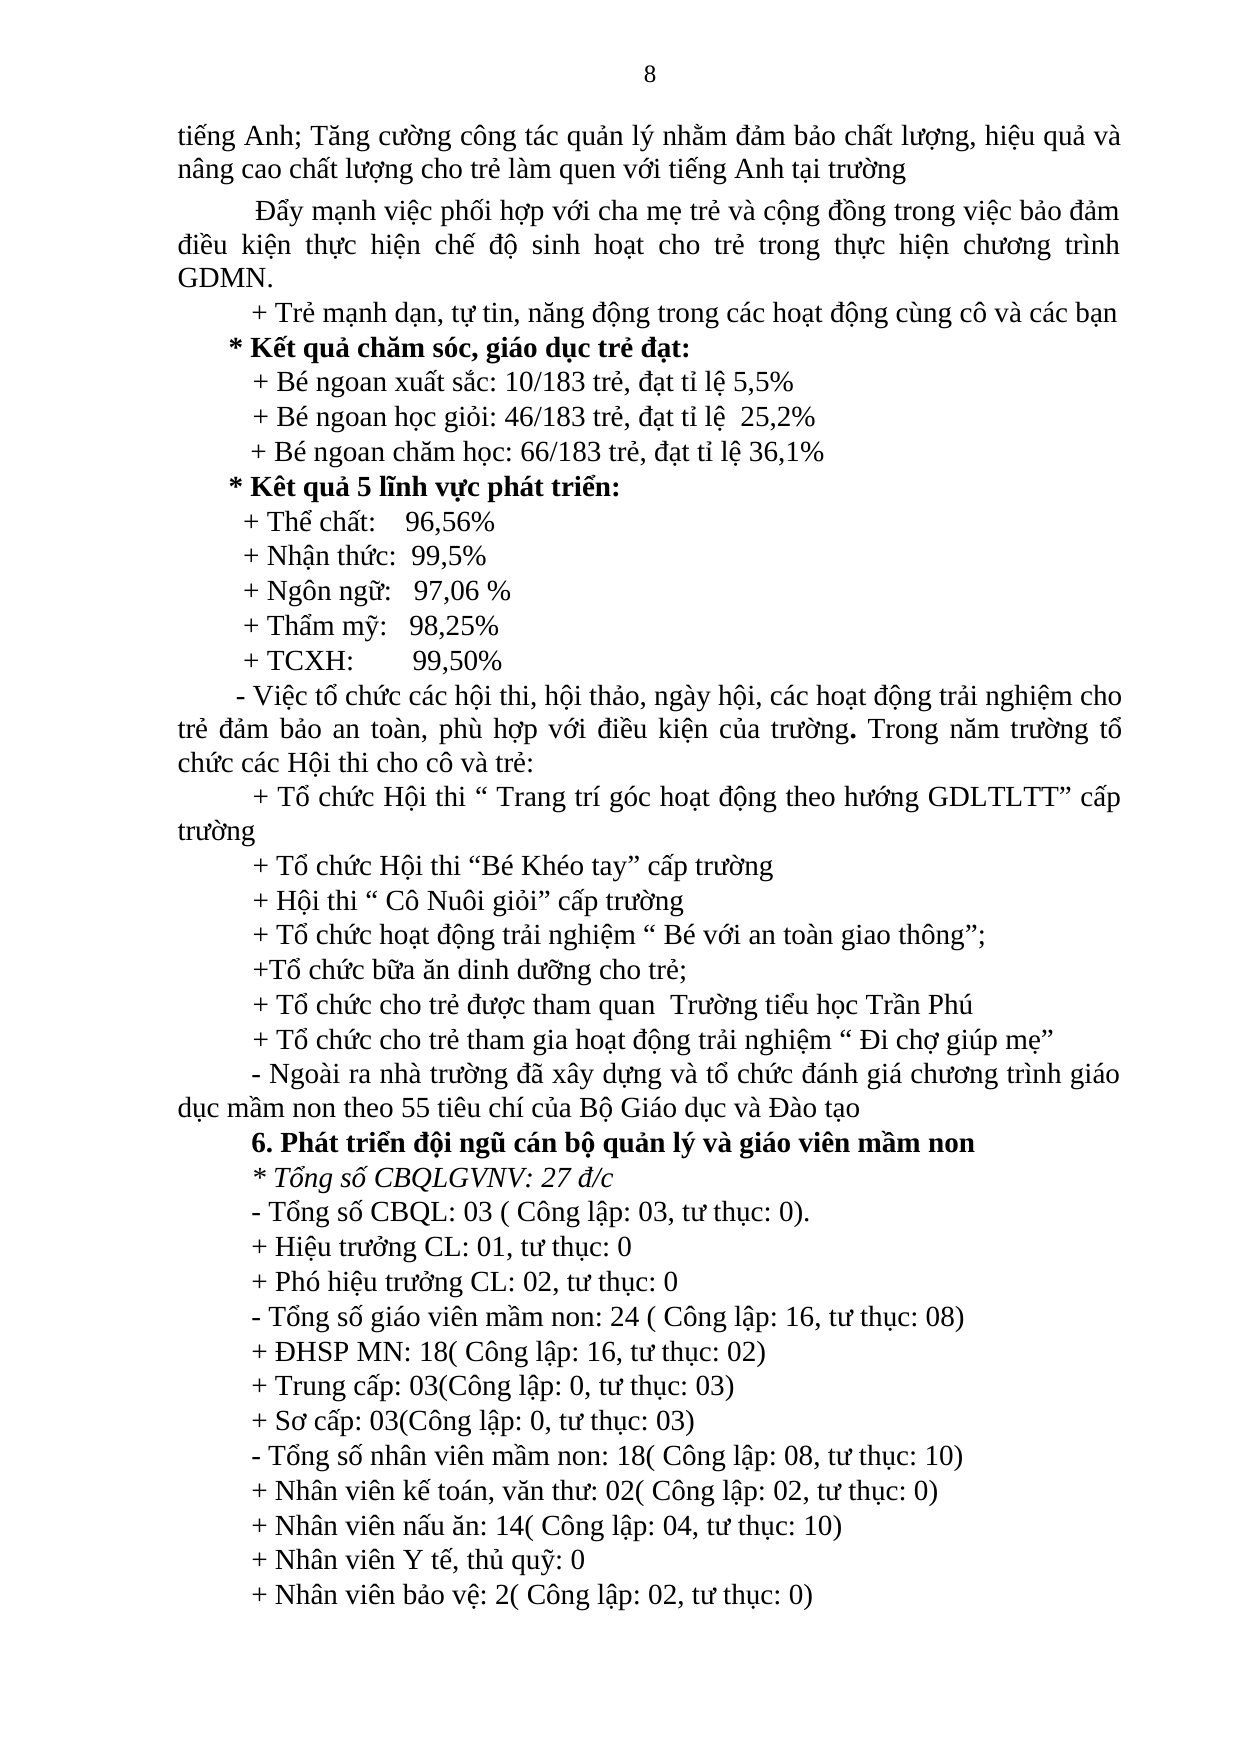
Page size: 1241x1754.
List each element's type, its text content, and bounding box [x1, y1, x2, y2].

text * Kết quả chăm sóc, giáo dục trẻ đạt: [177, 330, 1122, 363]
text + Trung cấp: 03(Công lập: 0, tư thục: 03) [177, 1368, 1122, 1402]
text 6. Phát triển đội ngũ cán bộ quản lý và giáo viên mầm non [177, 1125, 1122, 1158]
text - Ngoài ra nhà trường đã xây dựng và tổ chức đánh giá chương trình giáo dục mầm non theo 55 tiêu chí của Bộ Giáo dục và Đào tạo [177, 1057, 1122, 1124]
text + Hiệu trưởng CL: 01, tư thục: 0 [177, 1229, 1122, 1263]
text + Tổ chức Hội thi “Bé Khéo tay” cấp trường [177, 848, 1122, 881]
text + Sơ cấp: 03(Công lập: 0, tư thục: 03) [177, 1403, 1122, 1437]
text + Tổ chức hoạt động trải nghiệm “ Bé với an toàn giao thông”; [177, 917, 1122, 951]
text Đẩy mạnh việc phối hợp với cha mẹ trẻ và cộng đồng trong việc bảo đảm điều kiện thực hiện chế độ sinh hoạt cho trẻ trong thực hiện chương trình GDMN. [177, 193, 1122, 294]
text + Ngôn ngữ: 97,06 % [177, 573, 1122, 607]
text + Tổ chức cho trẻ tham gia hoạt động trải nghiệm “ Đi chợ giúp mẹ” [177, 1022, 1122, 1055]
text + Nhận thức: 99,5% [177, 538, 1122, 572]
text - Tổng số giáo viên mầm non: 24 ( Công lập: 16, tư thục: 08) [177, 1299, 1122, 1332]
text + Phó hiệu trưởng CL: 02, tư thục: 0 [177, 1264, 1122, 1298]
text + Nhân viên Y tế, thủ quỹ: 0 [177, 1542, 1122, 1576]
text + Thẩm mỹ: 98,25% [177, 608, 1122, 642]
text + TCXH: 99,50% [177, 643, 1122, 676]
text + Nhân viên nấu ăn: 14( Công lập: 04, tư thục: 10) [177, 1508, 1122, 1541]
text + Bé ngoan xuất sắc: 10/183 trẻ, đạt tỉ lệ 5,5% [177, 364, 1122, 398]
text + Hội thi “ Cô Nuôi giỏi” cấp trường [177, 883, 1122, 916]
text - Tổng số nhân viên mầm non: 18( Công lập: 08, tư thục: 10) [177, 1438, 1122, 1472]
text + Nhân viên bảo vệ: 2( Công lập: 02, tư thục: 0) [177, 1577, 1122, 1611]
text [177, 118, 1122, 185]
text * Tổng số CBQLGVNV: 27 đ/c [177, 1160, 1122, 1193]
text + Trẻ mạnh dạn, tự tin, năng động trong các hoạt động cùng cô và các bạn [177, 295, 1122, 328]
text + Nhân viên kế toán, văn thư: 02( Công lập: 02, tư thục: 0) [177, 1473, 1122, 1506]
text + Bé ngoan chăm học: 66/183 trẻ, đạt tỉ lệ 36,1% [177, 434, 1122, 468]
text - Tổng số CBQL: 03 ( Công lập: 03, tư thục: 0). [177, 1194, 1122, 1228]
text + ĐHSP MN: 18( Công lập: 16, tư thục: 02) [177, 1334, 1122, 1367]
text + Tổ chức Hội thi “ Trang trí góc hoạt động theo hướng GDLTLTT” cấp trường [177, 779, 1122, 847]
text +Tổ chức bữa ăn dinh dưỡng cho trẻ; [177, 952, 1122, 986]
text + Thể chất: 96,56% [177, 504, 1122, 537]
text * Kêt quả 5 lĩnh vực phát triển: [177, 469, 1122, 502]
text + Tổ chức cho trẻ được tham quan Trường tiểu học Trần Phú [177, 987, 1122, 1021]
text - Việc tổ chức các hội thi, hội thảo, ngày hội, các hoạt động trải nghiệm cho trẻ đảm bảo an toàn, phù hợp với điều kiện của trường. Trong năm trường tổ chức các Hội thi cho cô và trẻ: [177, 678, 1122, 778]
text + Bé ngoan học giỏi: 46/183 trẻ, đạt tỉ lệ 25,2% [177, 399, 1122, 433]
